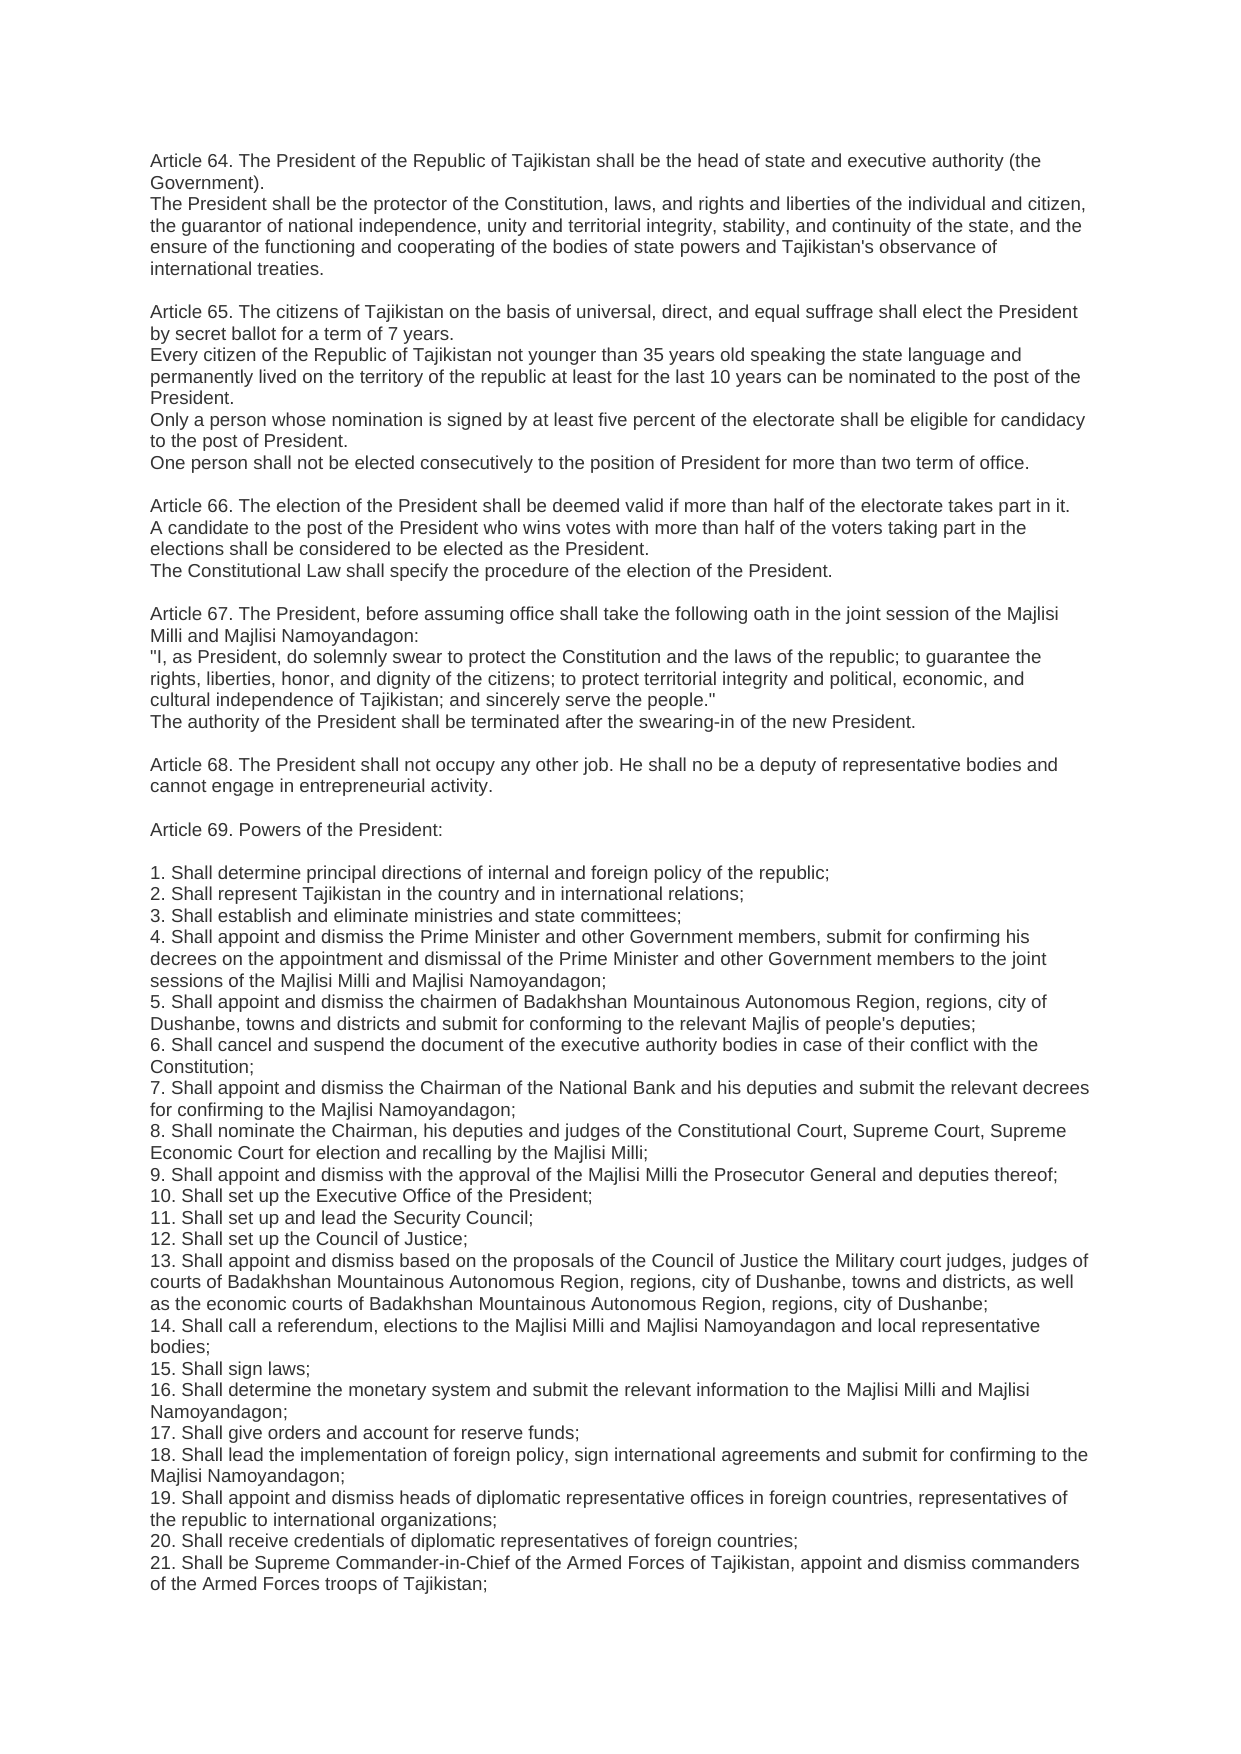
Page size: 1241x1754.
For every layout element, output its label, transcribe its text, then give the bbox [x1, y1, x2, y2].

text Article 64. The President of the Republic of Tajikistan shall be the head of state and executive authority (the Government). [150, 150, 1090, 193]
text 5. Shall appoint and dismiss the chairmen of Badakhshan Mountainous Autonomous Region, regions, city of Dushanbe, towns and districts and submit for conforming to the relevant Majlis of people's deputies; [150, 991, 1090, 1034]
text 2. Shall represent Tajikistan in the country and in international relations; [150, 883, 1090, 905]
text 13. Shall appoint and dismiss based on the proposals of the Council of Justice the Military court judges, judges of courts of Badakhshan Mountainous Autonomous Region, regions, city of Dushanbe, towns and districts, as well as the economic courts of Badakhshan Mountainous Autonomous Region, regions, city of Dushanbe; [150, 1250, 1090, 1314]
text The Constitutional Law shall specify the procedure of the election of the President. [150, 560, 1090, 581]
text 15. Shall sign laws; [150, 1357, 1090, 1379]
text 20. Shall receive credentials of diplomatic representatives of foreign countries; [150, 1530, 1090, 1552]
text 16. Shall determine the monetary system and submit the relevant information to the Majlisi Milli and Majlisi Namoyandagon; [150, 1379, 1090, 1422]
text Article 66. The election of the President shall be deemed valid if more than half of the electorate takes part in it. [150, 495, 1090, 517]
text 21. Shall be Supreme Commander-in-Chief of the Armed Forces of Tajikistan, appoint and dismiss commanders of the Armed Forces troops of Tajikistan; [150, 1552, 1090, 1595]
text Article 68. The President shall not occupy any other job. He shall no be a deputy of representative bodies and cannot engage in entrepreneurial activity. [150, 754, 1090, 797]
text 19. Shall appoint and dismiss heads of diplomatic representative offices in foreign countries, representatives of the republic to international organizations; [150, 1487, 1090, 1530]
text Article 67. The President, before assuming office shall take the following oath in the joint session of the Majlisi Milli and Majlisi Namoyandagon: [150, 603, 1090, 646]
text 1. Shall determine principal directions of internal and foreign policy of the republic; [150, 862, 1090, 883]
text Every citizen of the Republic of Tajikistan not younger than 35 years old speaking the state language and permanently lived on the territory of the republic at least for the last 10 years can be nominated to the post of the President. [150, 344, 1090, 409]
text 6. Shall cancel and suspend the document of the executive authority bodies in case of their conflict with the Constitution; [150, 1034, 1090, 1077]
text Only a person whose nomination is signed by at least five percent of the electorate shall be eligible for candidacy to the post of President. [150, 409, 1090, 452]
text One person shall not be elected consecutively to the position of President for more than two term of office. [150, 452, 1090, 473]
text 10. Shall set up the Executive Office of the President; [150, 1185, 1090, 1207]
text 17. Shall give orders and account for reserve funds; [150, 1422, 1090, 1444]
text 18. Shall lead the implementation of foreign policy, sign international agreements and submit for confirming to the Majlisi Namoyandagon; [150, 1444, 1090, 1487]
text The President shall be the protector of the Constitution, laws, and rights and liberties of the individual and citizen, the guarantor of national independence, unity and territorial integrity, stability, and continuity of the state, and the ensure of the functioning and cooperating of the bodies of state powers and Tajikistan's observance of international treaties. [150, 193, 1090, 279]
text Article 69. Powers of the President: [150, 818, 1090, 840]
text 14. Shall call a referendum, elections to the Majlisi Milli and Majlisi Namoyandagon and local representative bodies; [150, 1314, 1090, 1357]
text A candidate to the post of the President who wins votes with more than half of the voters taking part in the elections shall be considered to be elected as the President. [150, 517, 1090, 560]
text The authority of the President shall be terminated after the swearing-in of the new President. [150, 711, 1090, 732]
text 9. Shall appoint and dismiss with the approval of the Majlisi Milli the Prosecutor General and deputies thereof; [150, 1163, 1090, 1185]
text Article 65. The citizens of Tajikistan on the basis of universal, direct, and equal suffrage shall elect the President by secret ballot for a term of 7 years. [150, 301, 1090, 344]
text 12. Shall set up the Council of Justice; [150, 1228, 1090, 1250]
text 7. Shall appoint and dismiss the Chairman of the National Bank and his deputies and submit the relevant decrees for confirming to the Majlisi Namoyandagon; [150, 1077, 1090, 1120]
text 4. Shall appoint and dismiss the Prime Minister and other Government members, submit for confirming his decrees on the appointment and dismissal of the Prime Minister and other Government members to the joint sessions of the Majlisi Milli and Majlisi Namoyandagon; [150, 926, 1090, 991]
text 11. Shall set up and lead the Security Council; [150, 1207, 1090, 1228]
text 3. Shall establish and eliminate ministries and state committees; [150, 905, 1090, 926]
text 8. Shall nominate the Chairman, his deputies and judges of the Constitutional Court, Supreme Court, Supreme Economic Court for election and recalling by the Majlisi Milli; [150, 1120, 1090, 1163]
text "I, as President, do solemnly swear to protect the Constitution and the laws of the republic; to guarantee the rights, liberties, honor, and dignity of the citizens; to protect territorial integrity and political, economic, and cultural independence of Tajikistan; and sincerely serve the people." [150, 646, 1090, 711]
